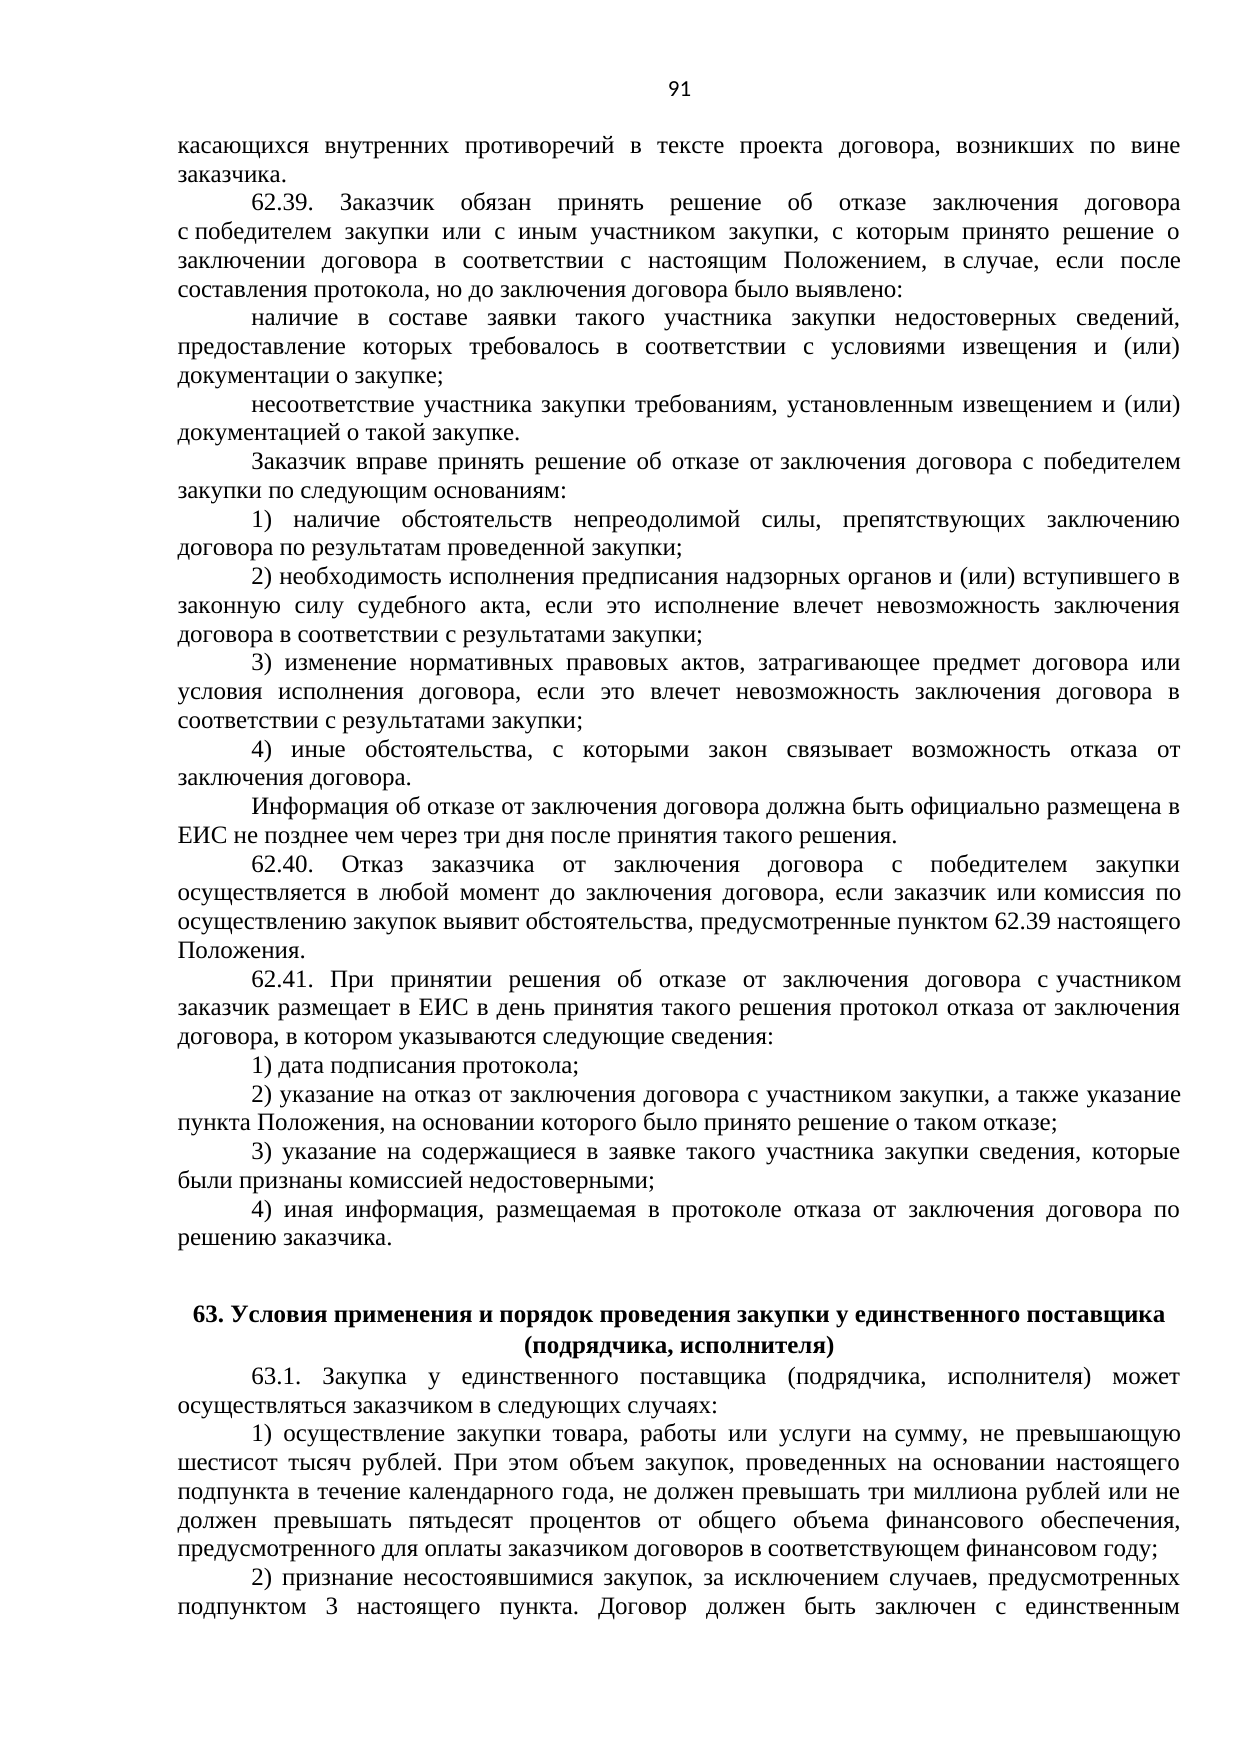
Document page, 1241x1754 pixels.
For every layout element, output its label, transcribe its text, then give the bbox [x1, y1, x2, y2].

list наличие в составе заявки такого участника закупки недостоверных сведений, предоставление которых требовалось в соответствии с условиями извещения и (или) документации о закупке; [177, 302, 1181, 389]
list 3) изменение нормативных правовых актов, затрагивающее предмет договора или условия исполнения договора, если это влечет невозможность заключения договора в соответствии с результатами закупки; [177, 647, 1181, 734]
text 63.1. Закупка у единственного поставщика (подрядчика, исполнителя) может осуществляться заказчиком в следующих случаях: [177, 1361, 1181, 1418]
text 1) осуществление закупки товара, работы или услуги на сумму, не превышающую шестисот тысяч рублей. При этом объем закупок, проведенных на основании настоящего подпункта в течение календарного года, не должен превышать три миллиона рублей или не должен превышать пятьдесят процентов от общего объема финансового обеспечения, предусмотренного для оплаты заказчиком договоров в соответствующем финансовом году; [177, 1418, 1181, 1562]
list 2) указание на отказ от заключения договора с участником закупки, а также указание пункта Положения, на основании которого было принято решение о таком отказе; [177, 1079, 1181, 1136]
list 4) иная информация, размещаемая в протоколе отказа от заключения договора по решению заказчика. [177, 1194, 1181, 1251]
list 3) указание на содержащиеся в заявке такого участника закупки сведения, которые были признаны комиссией недостоверными; [177, 1136, 1181, 1194]
list несоответствие участника закупки требованиям, установленным извещением и (или) документацией о такой закупке. [177, 389, 1181, 446]
list 62.40. Отказ заказчика от заключения договора с победителем закупки осуществляется в любой момент до заключения договора, если заказчик или комиссия по осуществлению закупок выявит обстоятельства, предусмотренные пунктом 62.39 настоящего Положения. [177, 849, 1181, 964]
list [177, 130, 1181, 187]
list 62.41. При принятии решения об отказе от заключения договора с участником заказчик размещает в ЕИС в день принятия такого решения протокол отказа от заключения договора, в котором указываются следующие сведения: [177, 964, 1181, 1050]
list 1) дата подписания протокола; [177, 1050, 1181, 1079]
list 4) иные обстоятельства, с которыми закон связывает возможность отказа от заключения договора. [177, 734, 1181, 791]
list 2) необходимость исполнения предписания надзорных органов и (или) вступившего в законную силу судебного акта, если это исполнение влечет невозможность заключения договора в соответствии с результатами закупки; [177, 561, 1181, 647]
list Информация об отказе от заключения договора должна быть официально размещена в ЕИС не позднее чем через три дня после принятия такого решения. [177, 791, 1181, 849]
list 62.39. Заказчик обязан принять решение об отказе заключения договора с победителем закупки или с иным участником закупки, с которым принято решение о заключении договора в соответствии с настоящим Положением, в случае, если после составления протокола, но до заключения договора было выявлено: [177, 187, 1181, 302]
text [177, 1562, 1181, 1620]
list 1) наличие обстоятельств непреодолимой силы, препятствующих заключению договора по результатам проведенной закупки; [177, 504, 1181, 561]
subtitle 63. Условия применения и порядок проведения закупки у единственного поставщика (подрядчика, исполнителя) [177, 1299, 1181, 1359]
list Заказчик вправе принять решение об отказе от заключения договора с победителем закупки по следующим основаниям: [177, 446, 1181, 504]
